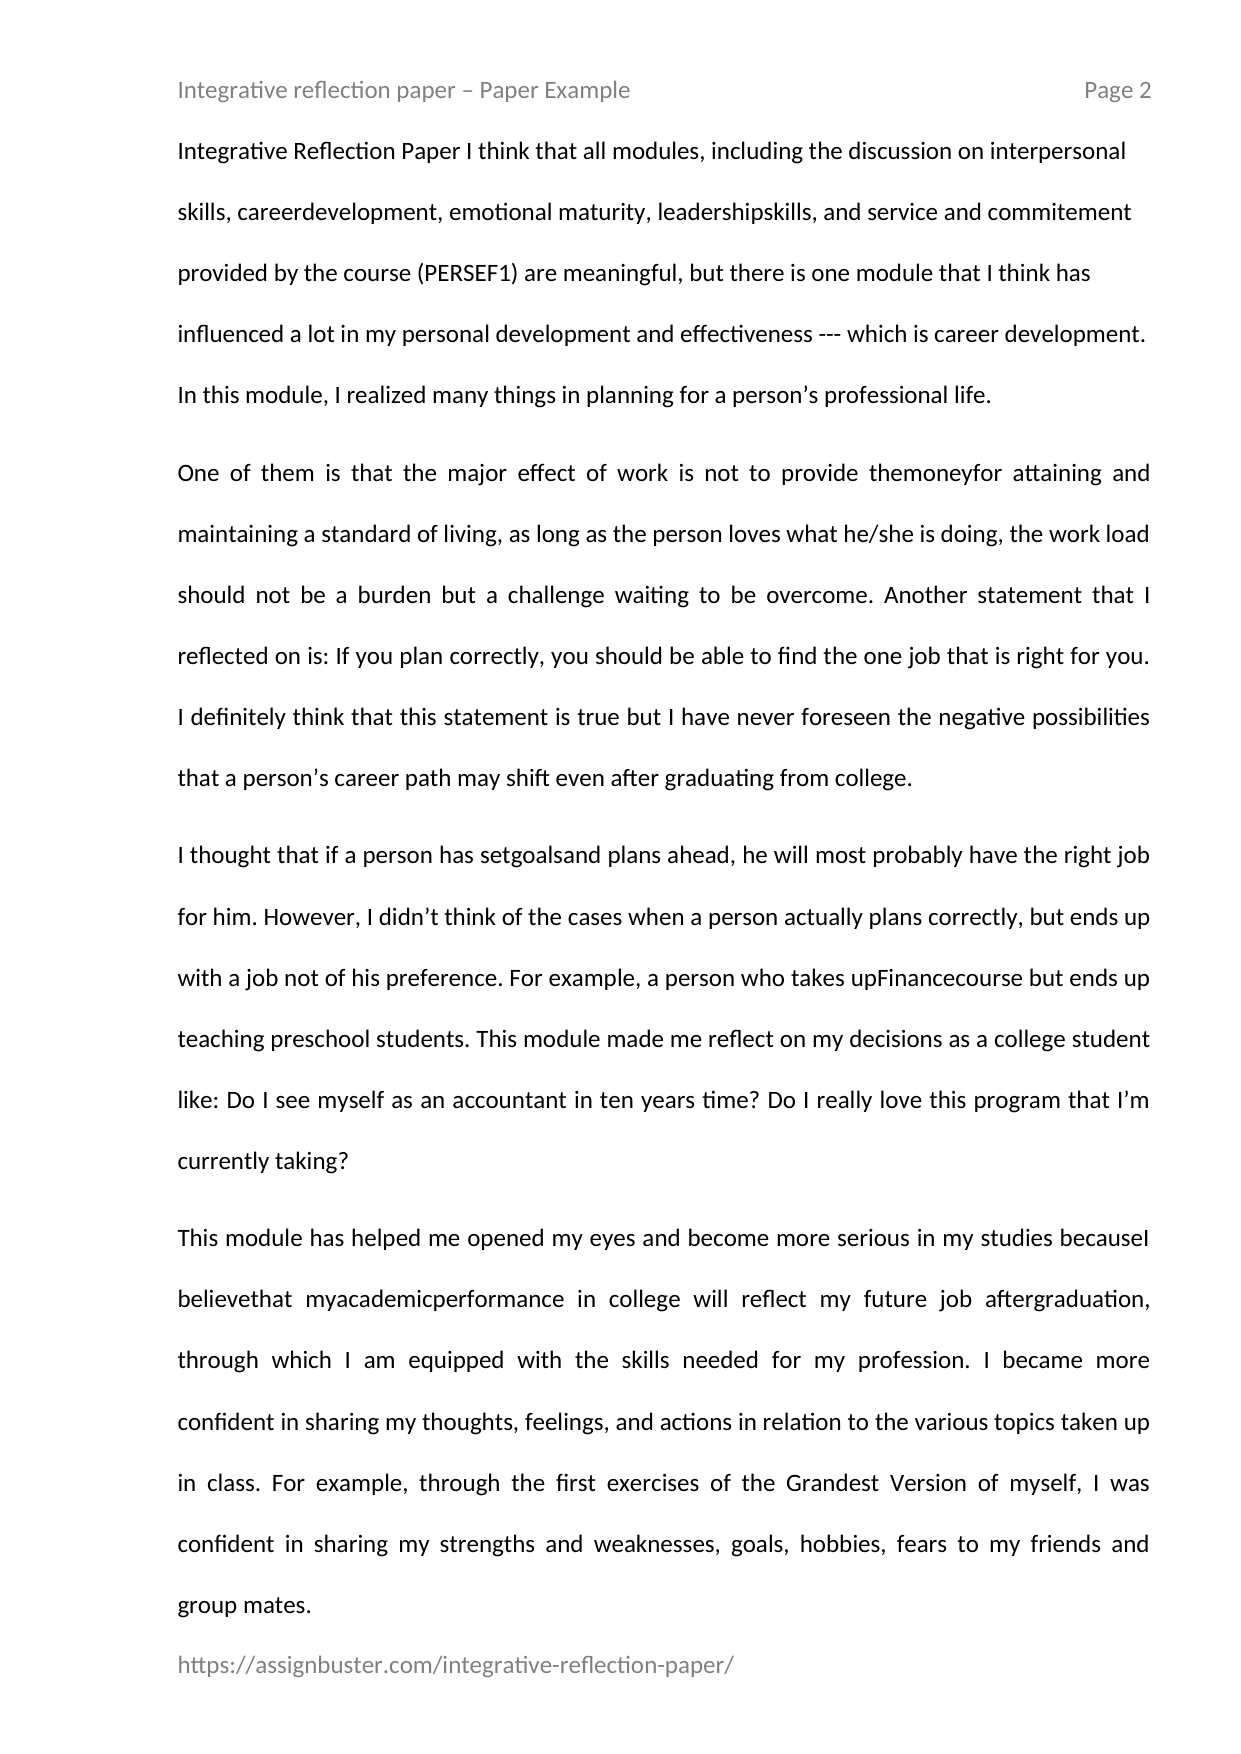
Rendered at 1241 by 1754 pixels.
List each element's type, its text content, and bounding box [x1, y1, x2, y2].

text This module has helped me opened my eyes and become more serious in my studies becauseI believethat myacademicperformance in college will reflect my future job aftergraduation, through which I am equipped with the skills needed for my profession. I became more confident in sharing my thoughts, feelings, and actions in relation to the various topics taken up in class. For example, through the first exercises of the Grandest Version of myself, I was confident in sharing my strengths and weaknesses, goals, hobbies, fears to my friends and group mates. [177, 1222, 1152, 1619]
text Integrative Reflection Paper I think that all modules, including the discussion on interpersonal skills, careerdevelopment, emotional maturity, leadershipskills, and service and commitement provided by the course (PERSEF1) are meaningful, but there is one module that I think has influenced a lot in my personal development and effectiveness --- which is career development. In this module, I realized many things in planning for a person’s professional life. [177, 135, 1152, 409]
text One of them is that the major effect of work is not to provide themoneyfor attaining and maintaining a standard of living, as long as the person loves what he/she is doing, the work load should not be a burden but a challenge waiting to be overcome. Another statement that I reflected on is: If you plan correctly, you should be able to find the one job that is right for you. I definitely think that this statement is true but I have never foreseen the negative possibilities that a person’s career path may shift even after graduating from college. [177, 457, 1152, 792]
text I thought that if a person has setgoalsand plans ahead, he will most probably have the right job for him. However, I didn’t think of the cases when a person actually plans correctly, but ends up with a job not of his preference. For example, a person who takes upFinancecourse but ends up teaching preschool students. This module made me reflect on my decisions as a college student like: Do I see myself as an accountant in ten years time? Do I really love this program that I’m currently taking? [177, 839, 1152, 1175]
